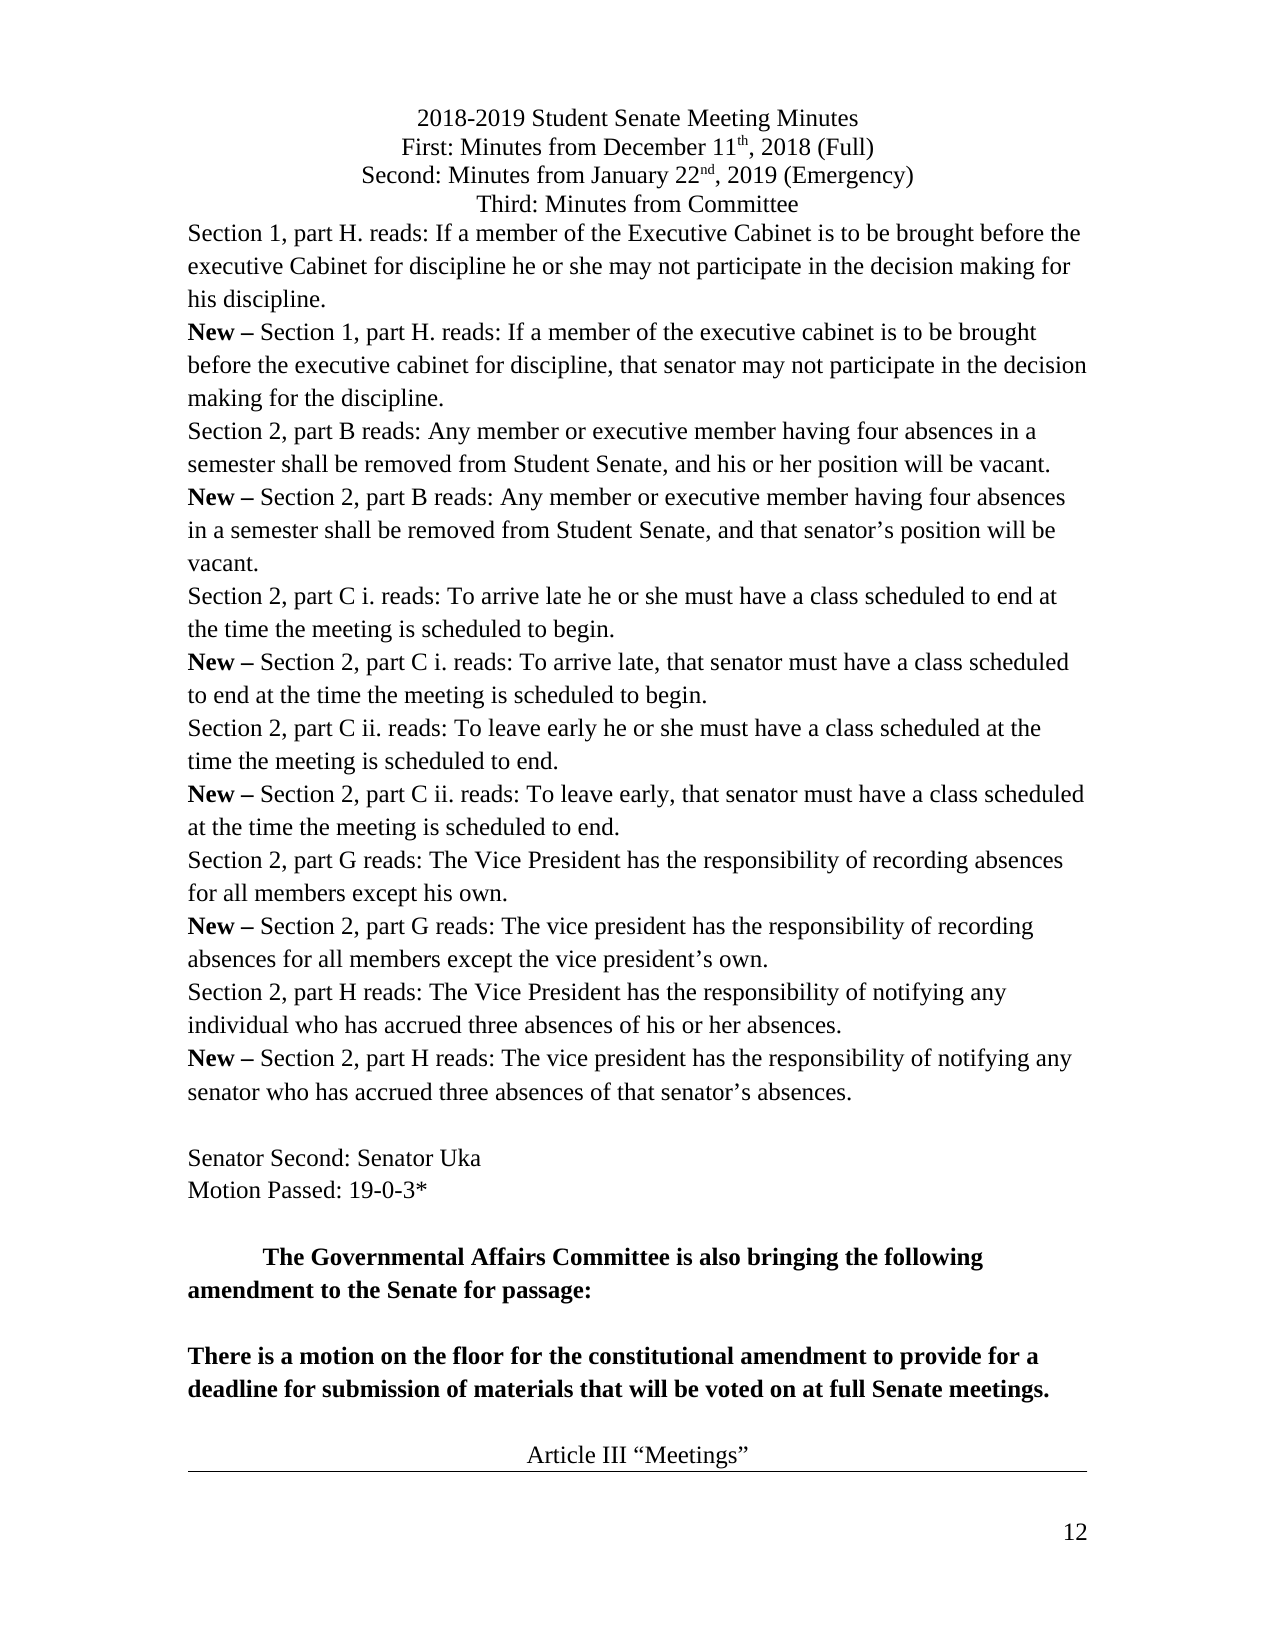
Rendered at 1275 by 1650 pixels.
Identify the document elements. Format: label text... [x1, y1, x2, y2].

text Section 2, part C ii. reads: To leave early he or she must have a class scheduled at the time the meeting is scheduled to end. [187, 713, 1087, 775]
text New – Section 2, part H reads: The vice president has the responsibility of notifying any senator who has accrued three absences of that senator’s absences. [187, 1043, 1087, 1105]
text Section 2, part G reads: The Vice President has the responsibility of recording absences for all members except his own. [187, 845, 1087, 907]
text Section 2, part C i. reads: To arrive late he or she must have a class scheduled to end at the time the meeting is scheduled to begin. [187, 581, 1087, 643]
text The Governmental Affairs Committee is also bringing the following amendment to the Senate for passage: [187, 1242, 1087, 1303]
text New – Section 2, part G reads: The vice president has the responsibility of recording absences for all members except the vice president’s own. [187, 911, 1087, 973]
text Section 1, part H. reads: If a member of the Executive Cabinet is to be brought before the executive Cabinet for discipline he or she may not participate in the decision making for his discipline. [187, 218, 1087, 313]
text Motion Passed: 19-0-3* [187, 1176, 1087, 1204]
text New – Section 2, part C ii. reads: To leave early, that senator must have a class scheduled at the time the meeting is scheduled to end. [187, 779, 1087, 841]
text Section 2, part B reads: Any member or executive member having four absences in a semester shall be removed from Student Senate, and his or her position will be vacant. [187, 416, 1087, 478]
text Section 2, part H reads: The Vice President has the responsibility of notifying any individual who has accrued three absences of his or her absences. [187, 977, 1087, 1039]
text There is a motion on the floor for the constitutional amendment to provide for a deadline for submission of materials that will be voted on at full Senate meetings. [187, 1341, 1087, 1402]
text Senator Second: Senator Uka [187, 1143, 1087, 1171]
text New – Section 1, part H. reads: If a member of the executive cabinet is to be brought before the executive cabinet for discipline, that senator may not participate in the decision making for the discipline. [187, 317, 1087, 412]
text New – Section 2, part C i. reads: To arrive late, that senator must have a class scheduled to end at the time the meeting is scheduled to begin. [187, 647, 1087, 709]
text New – Section 2, part B reads: Any member or executive member having four absences in a semester shall be removed from Student Senate, and that senator’s position will be vacant. [187, 482, 1087, 577]
text Article III “Meetings” [187, 1440, 1087, 1472]
